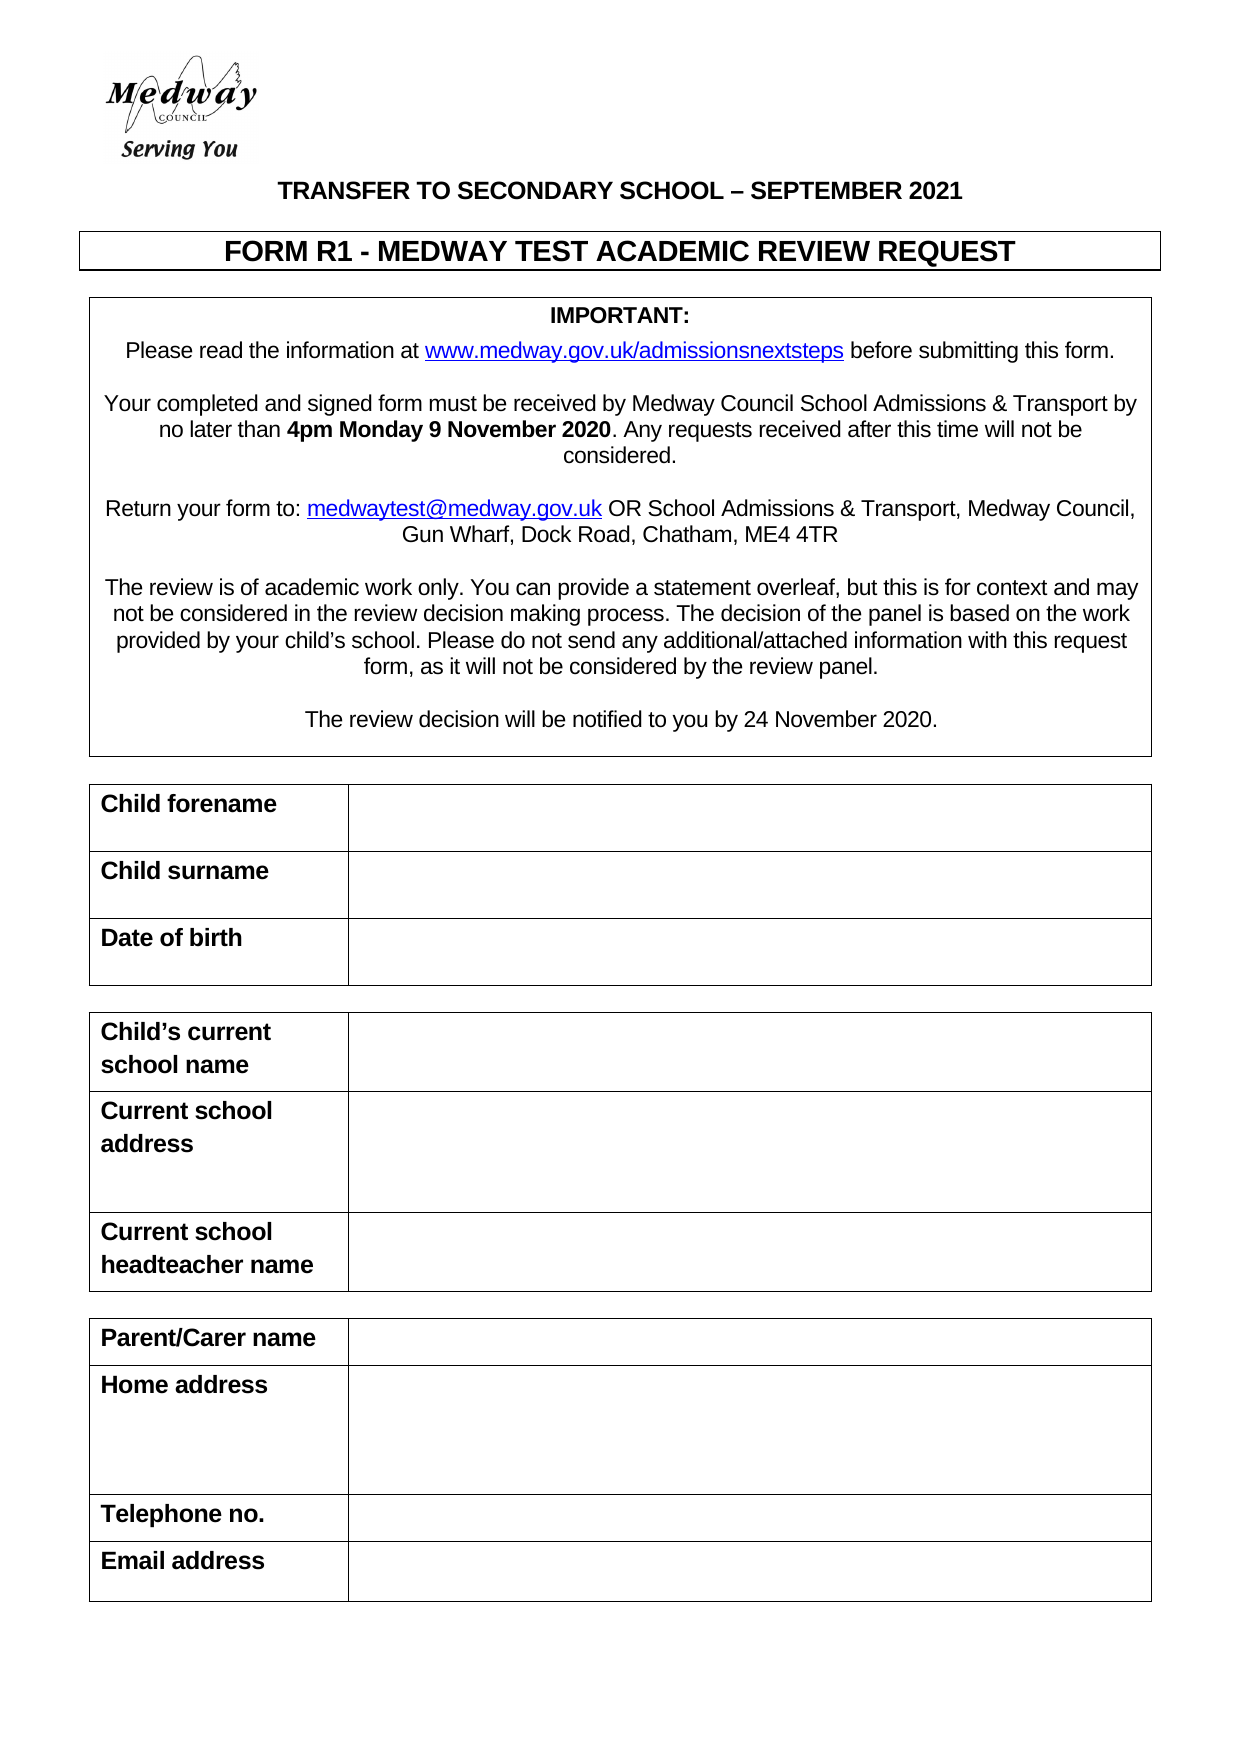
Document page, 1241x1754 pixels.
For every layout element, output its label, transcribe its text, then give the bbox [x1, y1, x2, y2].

table_cell [349, 1213, 1151, 1291]
table_cell Home address [90, 1366, 348, 1494]
table_cell [349, 1542, 1151, 1601]
table_cell Child surname [90, 852, 348, 918]
table_cell [349, 919, 1151, 985]
table_cell Current school headteacher name [90, 1213, 348, 1291]
table_cell Current school address [90, 1092, 348, 1212]
table_cell [349, 1495, 1151, 1541]
table_cell [349, 1366, 1151, 1494]
table_header IMPORTANT: Please read the information at www.medway.gov.uk/admissionsnextsteps before submitting this form. Your completed and signed form must be received by Medway Council School Admissions & Transport by no later than 4pm Monday 9 November 2020. Any requests received after this time will not be considered. Return your form to: medwaytest@medway.gov.uk OR School Admissions & Transport, Medway Council, Gun Wharf, Dock Road, Chatham, ME4 4TR The review is of academic work only. You can provide a statement overleaf, but this is for context and may not be considered in the review decision making process. The decision of the panel is based on the work provided by your child’s school. Please do not send any additional/attached information with this request form, as it will not be considered by the review panel. The review decision will be notified to you by 24 November 2020. [90, 298, 1151, 756]
subtitle FORM R1 - MEDWAY TEST ACADEMIC REVIEW REQUEST [80, 232, 1160, 269]
table_header Child forename [90, 785, 348, 851]
table_cell [349, 852, 1151, 918]
table_header [349, 785, 1151, 851]
table_cell Date of birth [90, 919, 348, 985]
picture [103, 51, 259, 164]
table_header Parent/Carer name [90, 1319, 348, 1365]
table_header [349, 1013, 1151, 1091]
table_cell [349, 1092, 1151, 1212]
subtitle TRANSFER TO SECONDARY SCHOOL – SEPTEMBER 2021 [89, 176, 1152, 231]
table_cell Telephone no. [90, 1495, 348, 1541]
table_cell Email address [90, 1542, 348, 1601]
table_header Child’s current school name [90, 1013, 348, 1091]
table_header [349, 1319, 1151, 1365]
